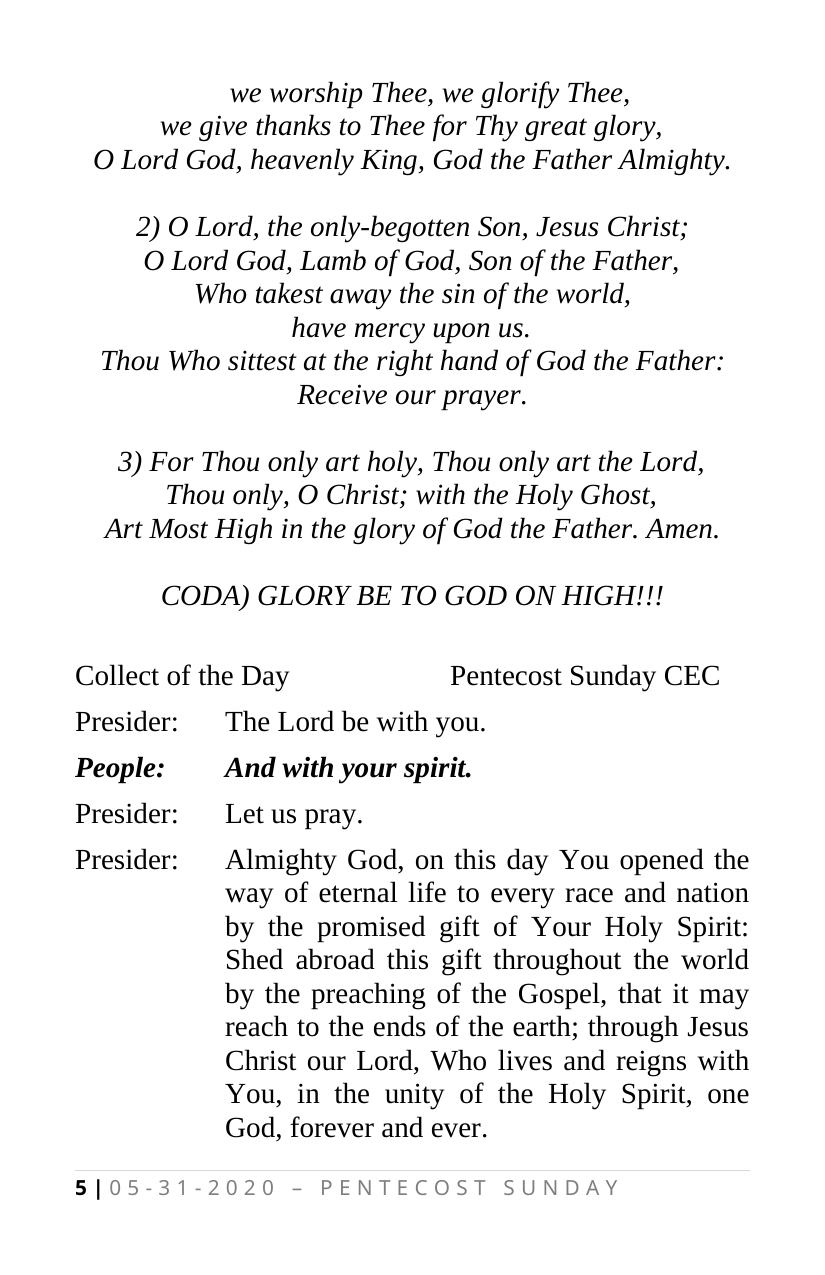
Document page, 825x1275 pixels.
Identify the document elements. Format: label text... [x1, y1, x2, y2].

text Thou Who sittest at the right hand of God the Father: [75, 343, 750, 377]
text O Lord God, Lamb of God, Son of the Father, [75, 243, 750, 276]
text 2) O Lord, the only-begotten Son, Jesus Christ; [75, 209, 750, 243]
text 3) For Thou only art holy, Thou only art the Lord, [75, 444, 750, 477]
text Who takest away the sin of the world, [75, 276, 750, 310]
text Presider: The Lord be with you. [75, 704, 750, 737]
text have mercy upon us. [75, 310, 750, 343]
text Art Most High in the glory of God the Father. Amen. [75, 511, 750, 544]
text CODA) GLORY BE TO GOD ON HIGH!!! [75, 578, 750, 612]
text we worship Thee, we glorify Thee, [112, 75, 750, 108]
text Presider: Let us pray. [75, 796, 750, 829]
text Thou only, O Christ; with the Holy Ghost, [75, 477, 750, 511]
text we give thanks to Thee for Thy great glory, [75, 108, 750, 142]
text Collect of the Day Pentecost Sunday CEC [75, 658, 750, 691]
text O Lord God, heavenly King, God the Father Almighty. [75, 142, 750, 176]
text People: And with your spirit. [75, 750, 750, 783]
text Presider: Almighty God, on this day You opened the way of eternal life to every race and nation by the promised gift of Your Holy Spirit: Shed abroad this gift throughout the world by the preaching of the Gospel, that it may reach to the ends of the earth; through Jesus Christ our Lord, Who lives and reigns with You, in the unity of the Holy Spirit, one God, forever and ever. [75, 842, 750, 1144]
text Receive our prayer. [75, 377, 750, 410]
